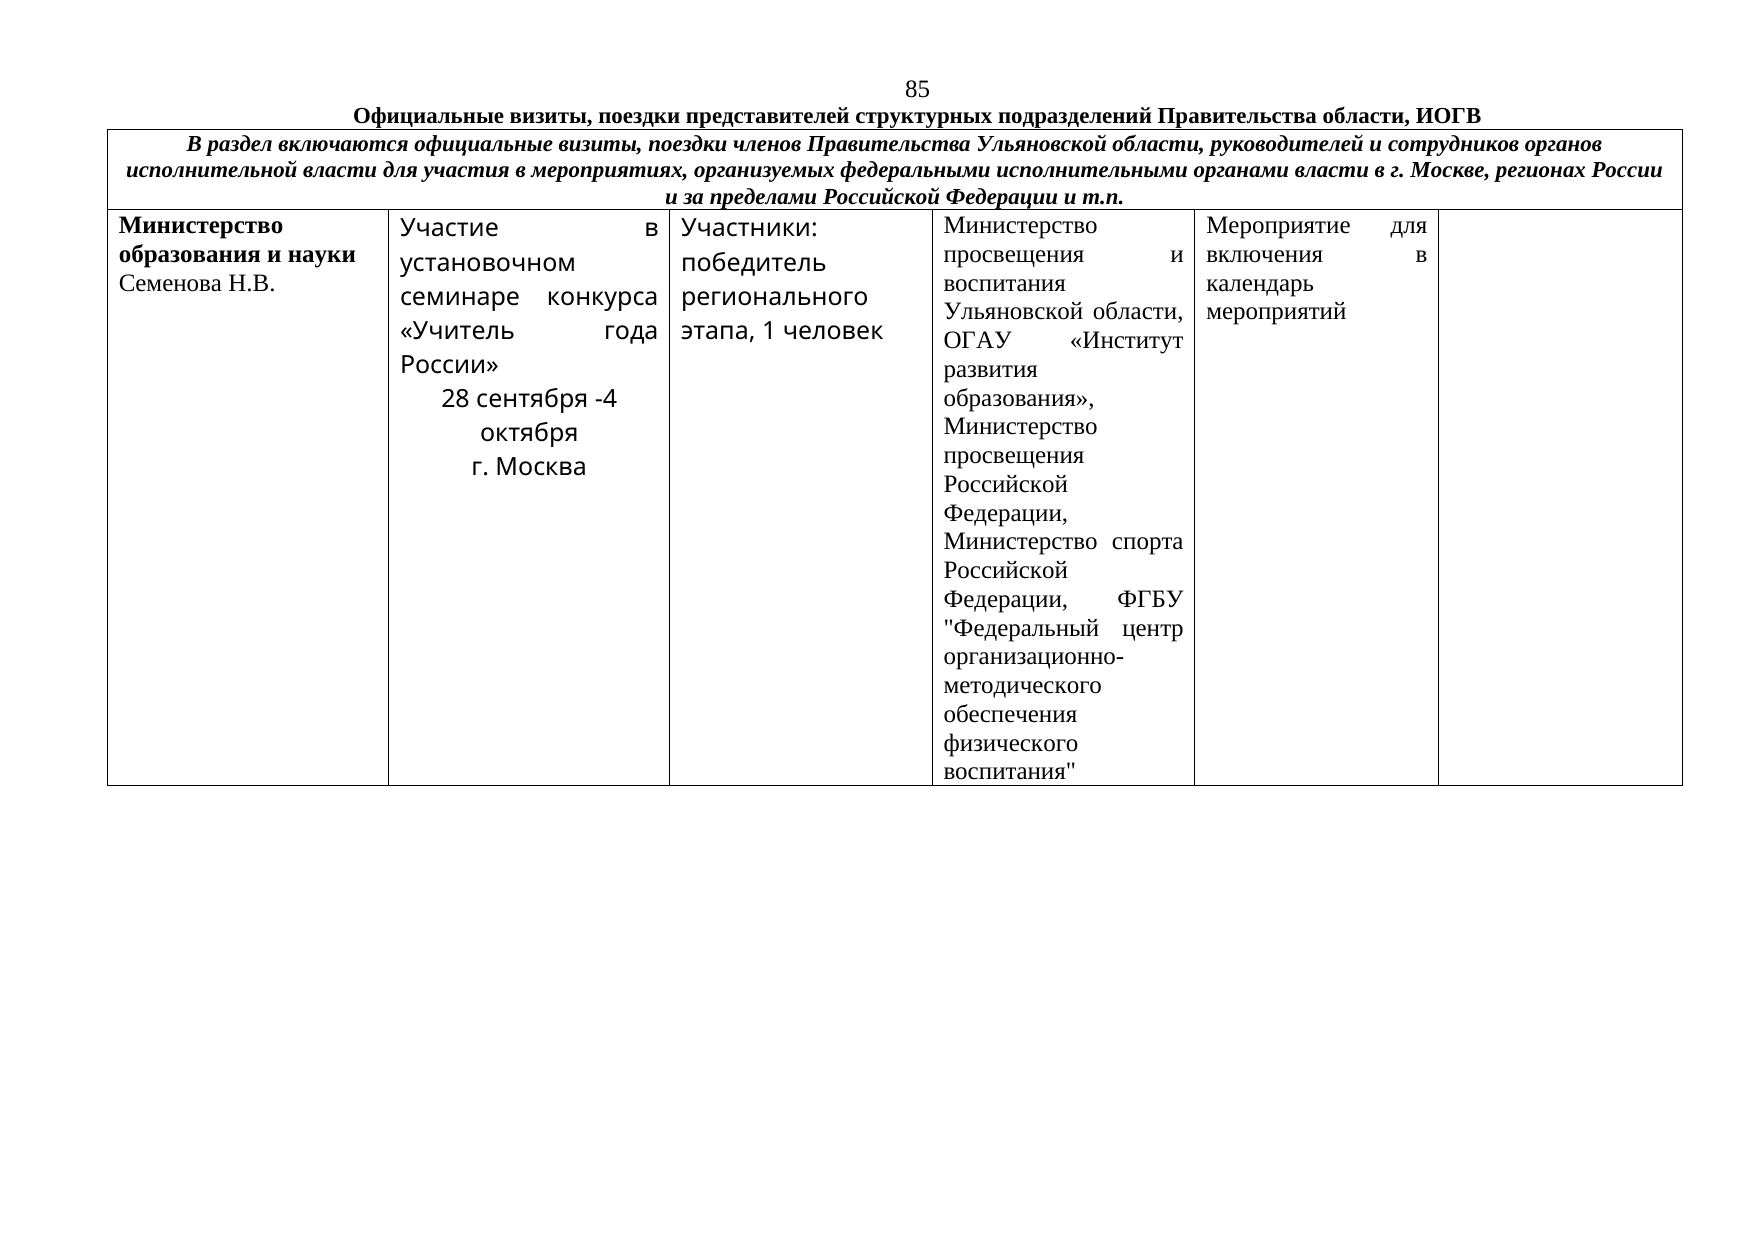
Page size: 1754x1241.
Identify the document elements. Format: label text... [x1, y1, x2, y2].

table_cell Мероприятие для включения в календарь мероприятий [1195, 210, 1438, 785]
table_cell Министерство образования и науки Семенова Н.В. [108, 210, 388, 785]
table_cell [1439, 210, 1682, 785]
table_cell Участие в установочном семинаре конкурса «Учитель года России» 28 сентября -4 октября г. Москва [389, 210, 669, 785]
table_header В раздел включаются официальные визиты, поездки членов Правительства Ульяновской области, руководителей и сотрудников органов исполнительной власти для участия в мероприятиях, организуемых федеральными исполнительными органами власти в г. Москве, регионах России и за пределами Российской Федерации и т.п. [108, 130, 1682, 209]
text Официальные визиты, поездки представителей структурных подразделений Правительства области, ИОГВ [118, 103, 1716, 129]
table_cell Министерство просвещения и воспитания Ульяновской области, ОГАУ «Институт развития образования», Министерство просвещения Российской Федерации, Министерство спорта Российской Федерации, ФГБУ "Федеральный центр организационно-методического обеспечения физического воспитания" [933, 210, 1194, 785]
table_cell Участники: победитель регионального этапа, 1 человек [670, 210, 932, 785]
